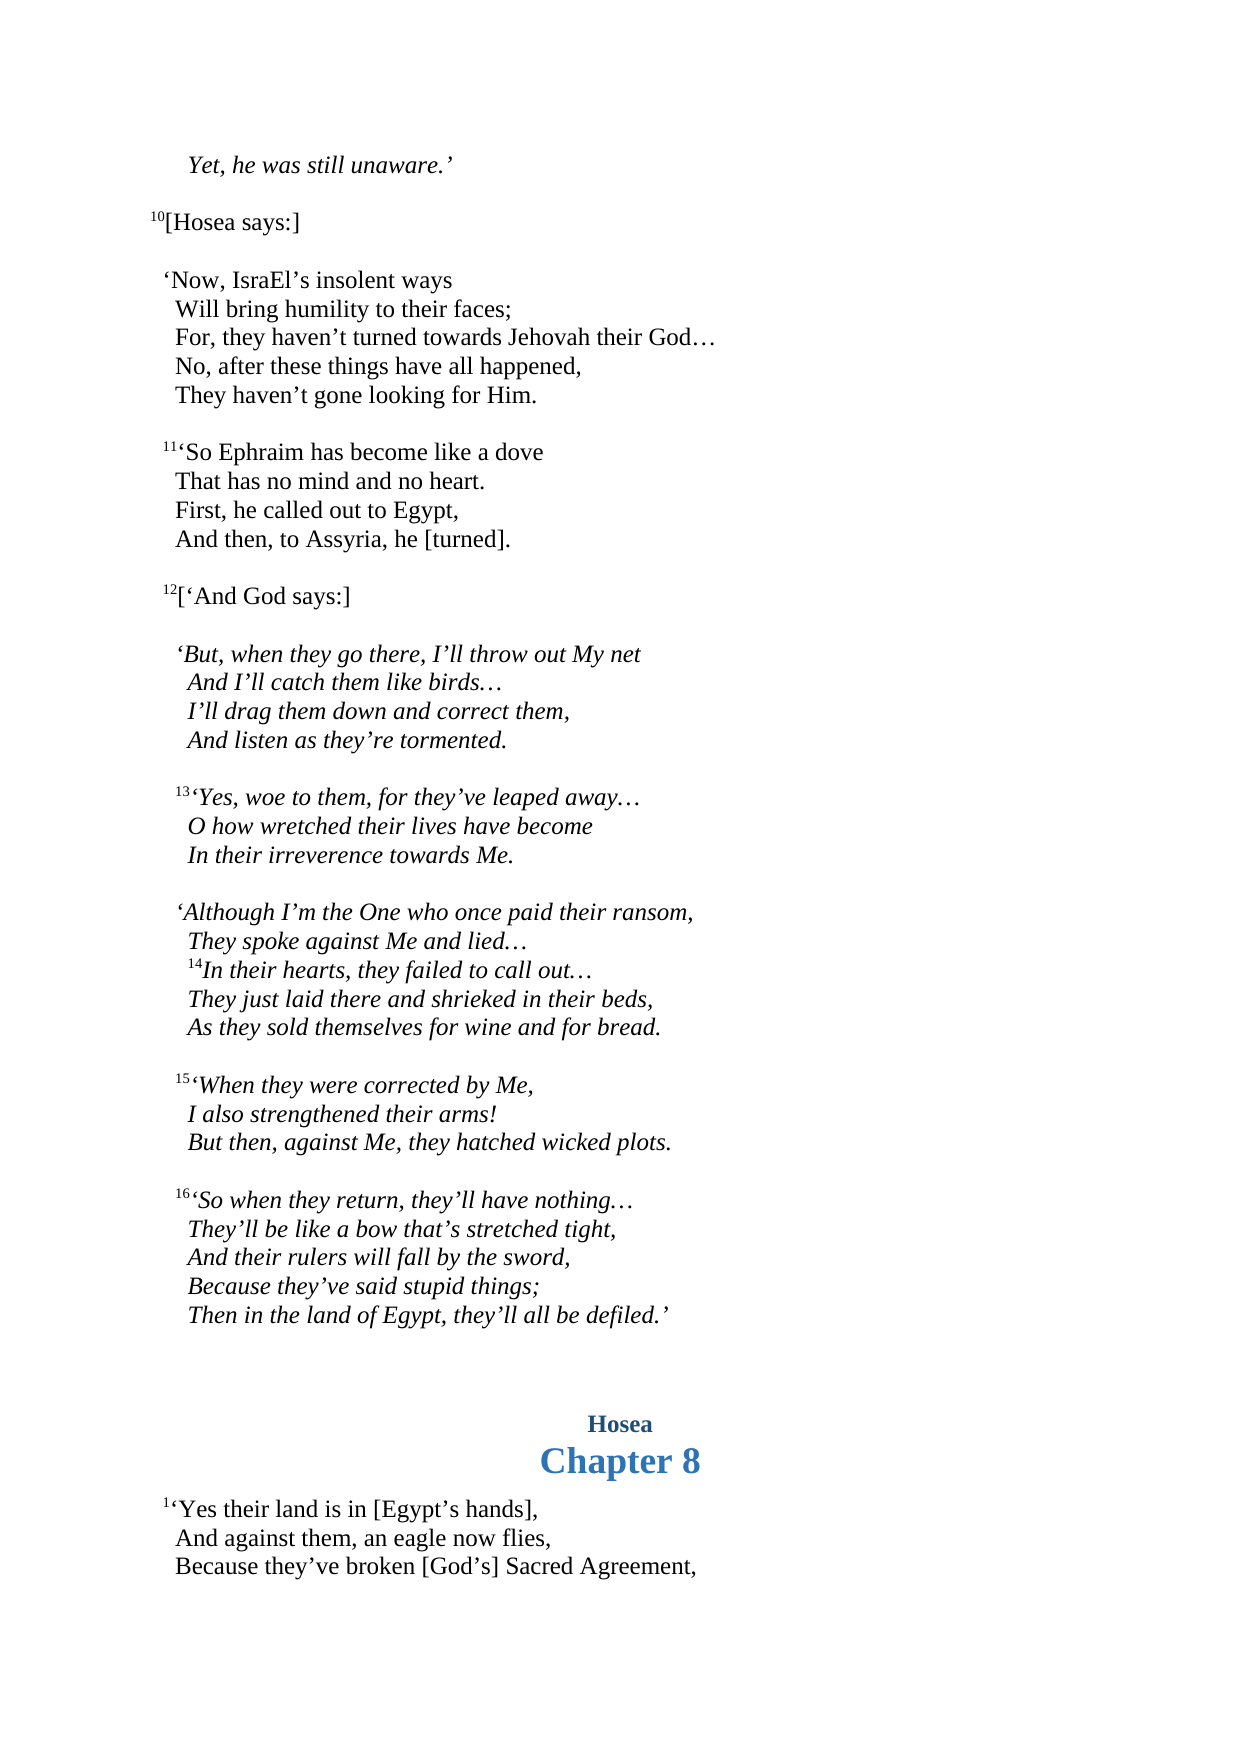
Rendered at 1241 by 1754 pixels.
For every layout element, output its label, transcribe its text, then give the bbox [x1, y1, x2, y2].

subtitle Hosea [150, 1409, 1090, 1438]
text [150, 150, 1090, 1357]
subtitle Chapter 8 [150, 1438, 1090, 1481]
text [150, 1494, 1090, 1580]
